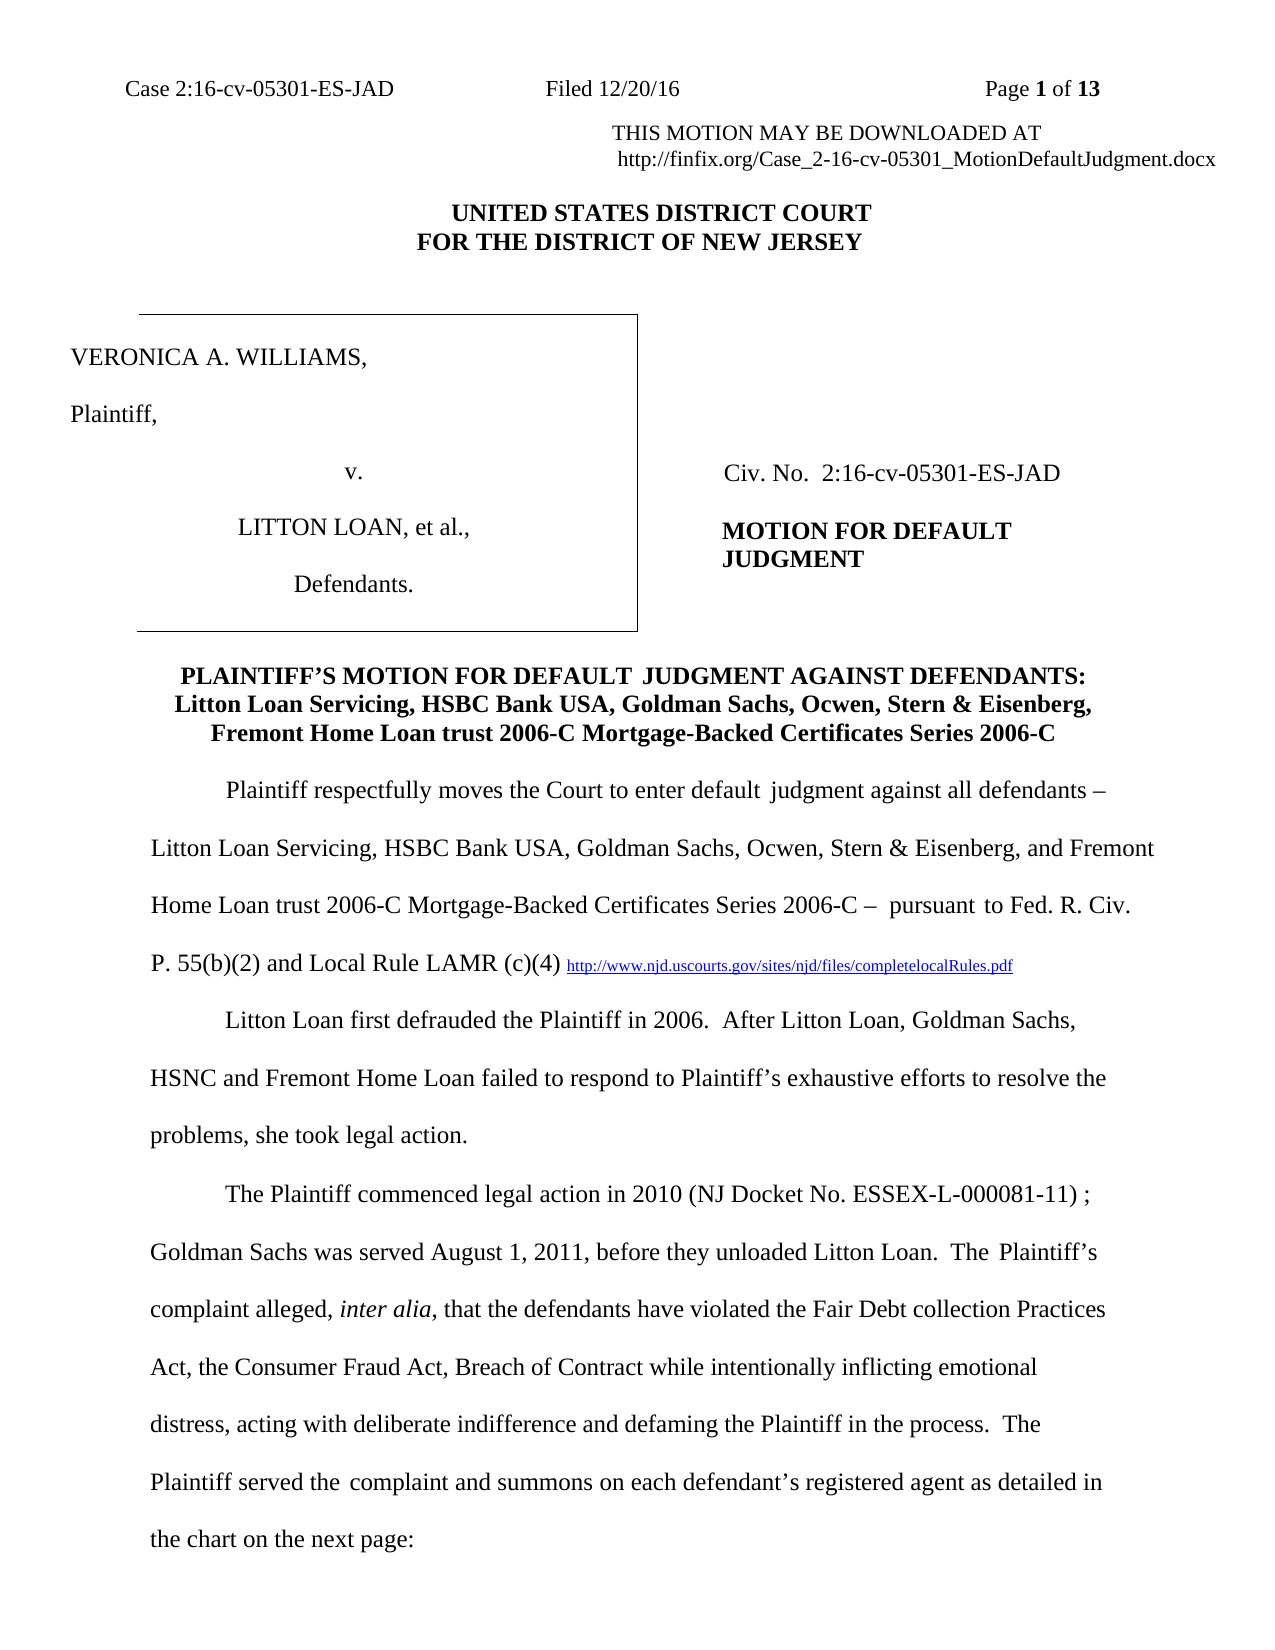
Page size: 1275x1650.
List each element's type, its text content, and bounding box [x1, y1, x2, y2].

subtitle MOTION FOR DEFAULT JUDGMENT [722, 516, 1138, 573]
subtitle UNITED STATES DISTRICT COURT FOR THE DISTRICT OF NEW JERSEY http://www.njd.uscourts.gov/ [382, 198, 897, 284]
text Civ. No. 2:16-cv-05301-ES-JAD [722, 458, 1142, 487]
text Plaintiff respectfully moves the Court to enter default judgment against all defendants – Litton Loan Servicing, HSBC Bank USA, Goldman Sachs, Ocwen, Stern & Eisenberg, and Fremont Home Loan trust 2006-C Mortgage-Backed Certificates Series 2006-C – pursuant to Fed. R. Civ. P. 55(b)(2) and Local Rule LAMR (c)(4) http://www.njd.uscourts.gov/sites/njd/files/completelocalRules.pdf [151, 776, 1157, 977]
text PLAINTIFF’S MOTION FOR DEFAULT JUDGMENT AGAINST DEFENDANTS: Litton Loan Servicing, HSBC Bank USA, Goldman Sachs, Ocwen, Stern & Eisenberg, Fremont Home Loan trust 2006-C Mortgage-Backed Certificates Series 2006-C [170, 661, 1097, 747]
text The Plaintiff commenced legal action in 2010 (NJ Docket No. ESSEX-L-000081-11) ; Goldman Sachs was served August 1, 2011, before they unloaded Litton Loan. The Plaintiff’s complaint alleged, inter alia, that the defendants have violated the Fair Debt collection Practices Act, the Consumer Fraud Act, Breach of Contract while intentionally inflicting emotional distress, acting with deliberate indifference and defaming the Plaintiff in the process. The Plaintiff served the complaint and summons on each defendant’s registered agent as detailed in the chart on the next page: [150, 1179, 1118, 1553]
text Litton Loan first defrauded the Plaintiff in 2006. After Litton Loan, Goldman Sachs, HSNC and Fremont Home Loan failed to respond to Plaintiff’s exhaustive efforts to resolve the problems, she took legal action. [150, 1006, 1138, 1149]
